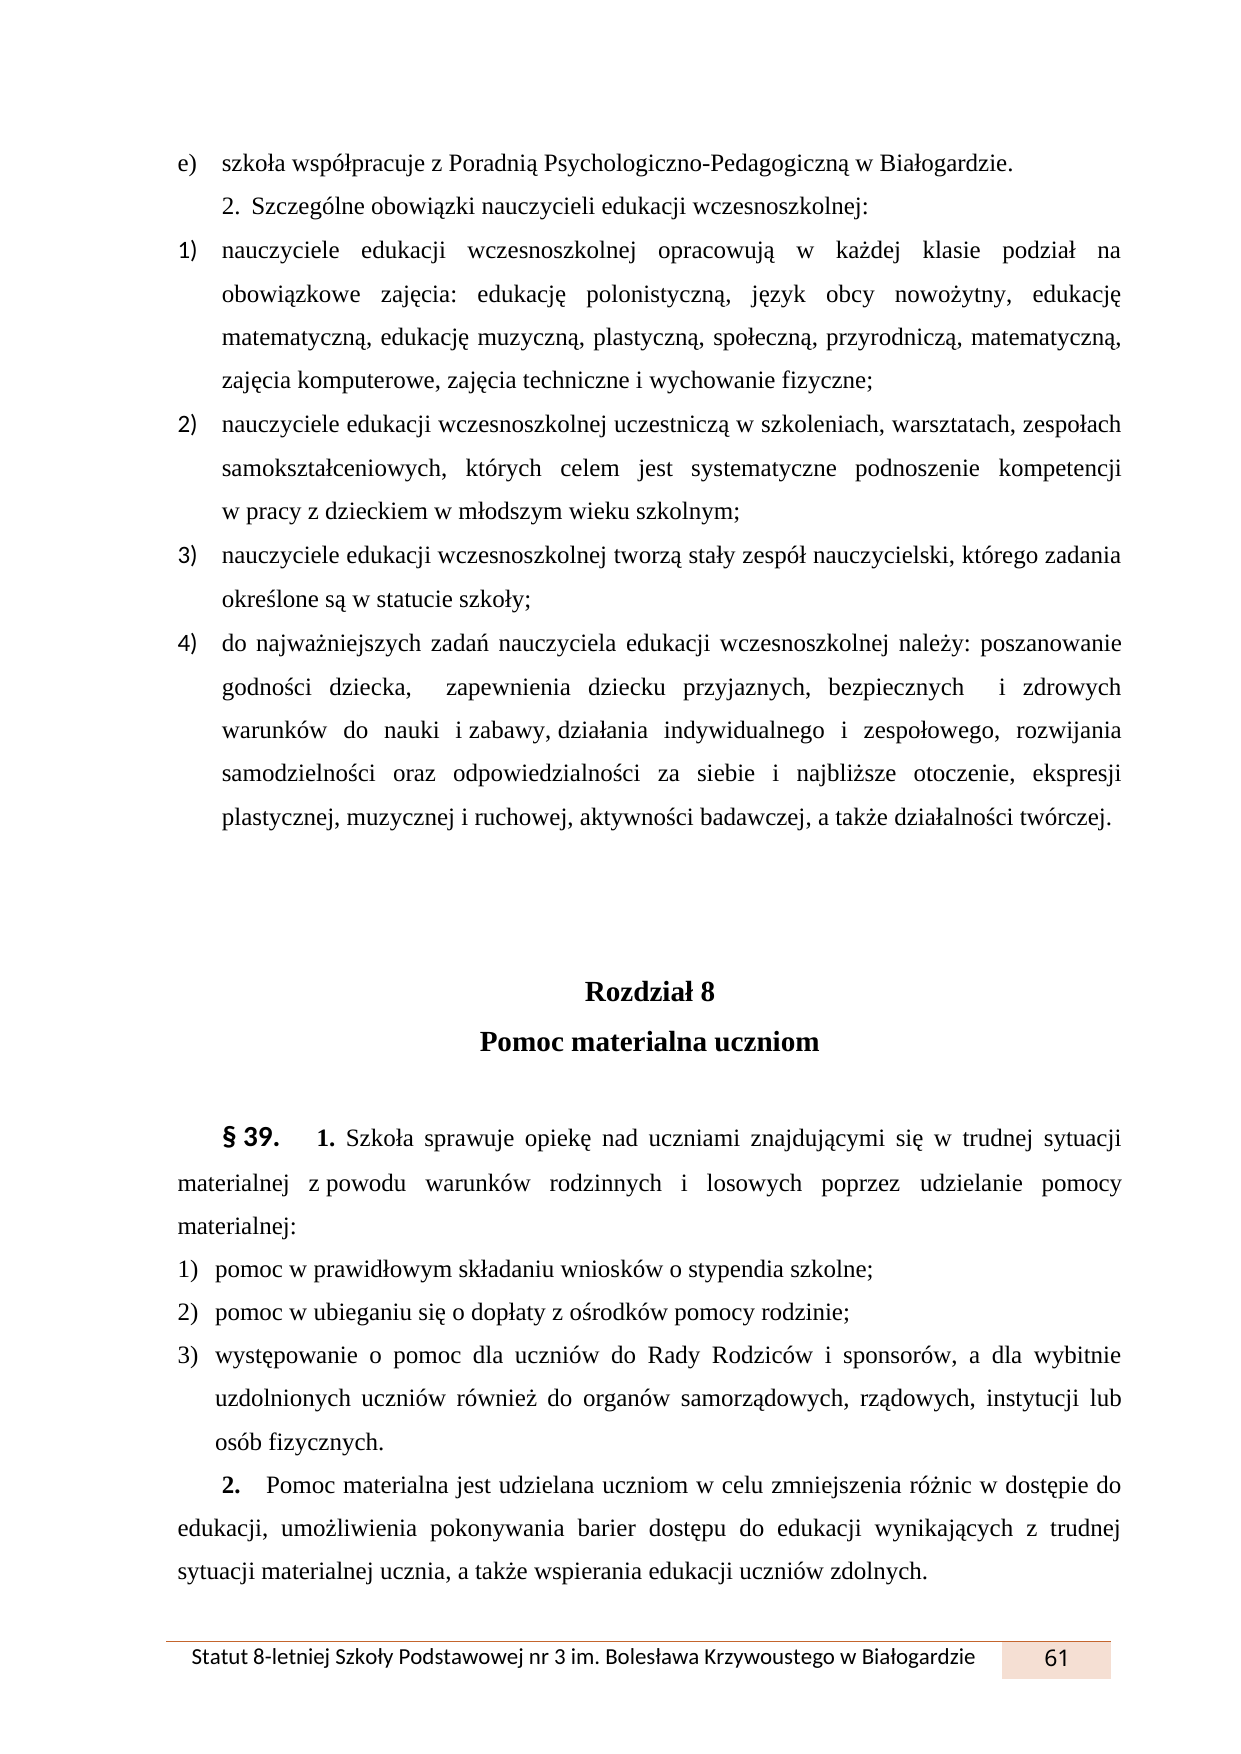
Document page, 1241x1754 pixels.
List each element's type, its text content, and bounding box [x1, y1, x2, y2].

list Szczególne obowiązki nauczycieli edukacji wczesnoszkolnej: [177, 191, 1122, 219]
list Pomoc materialna jest udzielana uczniom w celu zmniejszenia różnic w dostępie do edukacji, umożliwienia pokonywania barier dostępu do edukacji wynikających z trudnej sytuacji materialnej ucznia, a także wspierania edukacji uczniów zdolnych. [177, 1470, 1122, 1585]
list pomoc w ubieganiu się o dopłaty z ośrodków pomocy rodzinie; [177, 1297, 1122, 1326]
subtitle Rozdział 8 Pomoc materialna uczniom [177, 974, 1122, 1058]
list 1. Szkoła sprawuje opiekę nad uczniami znajdującymi się w trudnej sytuacji materialnej z powodu warunków rodzinnych i losowych poprzez udzielanie pomocy materialnej: [177, 1118, 1122, 1240]
list szkoła współpracuje z Poradnią Psychologiczno-Pedagogiczną w Białogardzie. [177, 148, 1122, 176]
list występowanie o pomoc dla uczniów do Rady Rodziców i sponsorów, a dla wybitnie uzdolnionych uczniów również do organów samorządowych, rządowych, instytucji lub osób fizycznych. [177, 1340, 1122, 1455]
list nauczyciele edukacji wczesnoszkolnej tworzą stały zespół nauczycielski, którego zadania określone są w statucie szkoły; [177, 539, 1122, 613]
list nauczyciele edukacji wczesnoszkolnej opracowują w każdej klasie podział na obowiązkowe zajęcia: edukację polonistyczną, język obcy nowożytny, edukację matematyczną, edukację muzyczną, plastyczną, społeczną, przyrodniczą, matematyczną, zajęcia komputerowe, zajęcia techniczne i wychowanie fizyczne; [177, 234, 1122, 394]
list pomoc w prawidłowym składaniu wniosków o stypendia szkolne; [177, 1254, 1122, 1283]
list nauczyciele edukacji wczesnoszkolnej uczestniczą w szkoleniach, warsztatach, zespołach samokształceniowych, których celem jest systematyczne podnoszenie kompetencji w pracy z dzieckiem w młodszym wieku szkolnym; [177, 408, 1122, 525]
list do najważniejszych zadań nauczyciela edukacji wczesnoszkolnej należy: poszanowanie godności dziecka, zapewnienia dziecku przyjaznych, bezpiecznych i zdrowych warunków do nauki i zabawy, działania indywidualnego i zespołowego, rozwijania samodzielności oraz odpowiedzialności za siebie i najbliższe otoczenie, ekspresji plastycznej, muzycznej i ruchowej, aktywności badawczej, a także działalności twórczej. [177, 627, 1122, 830]
